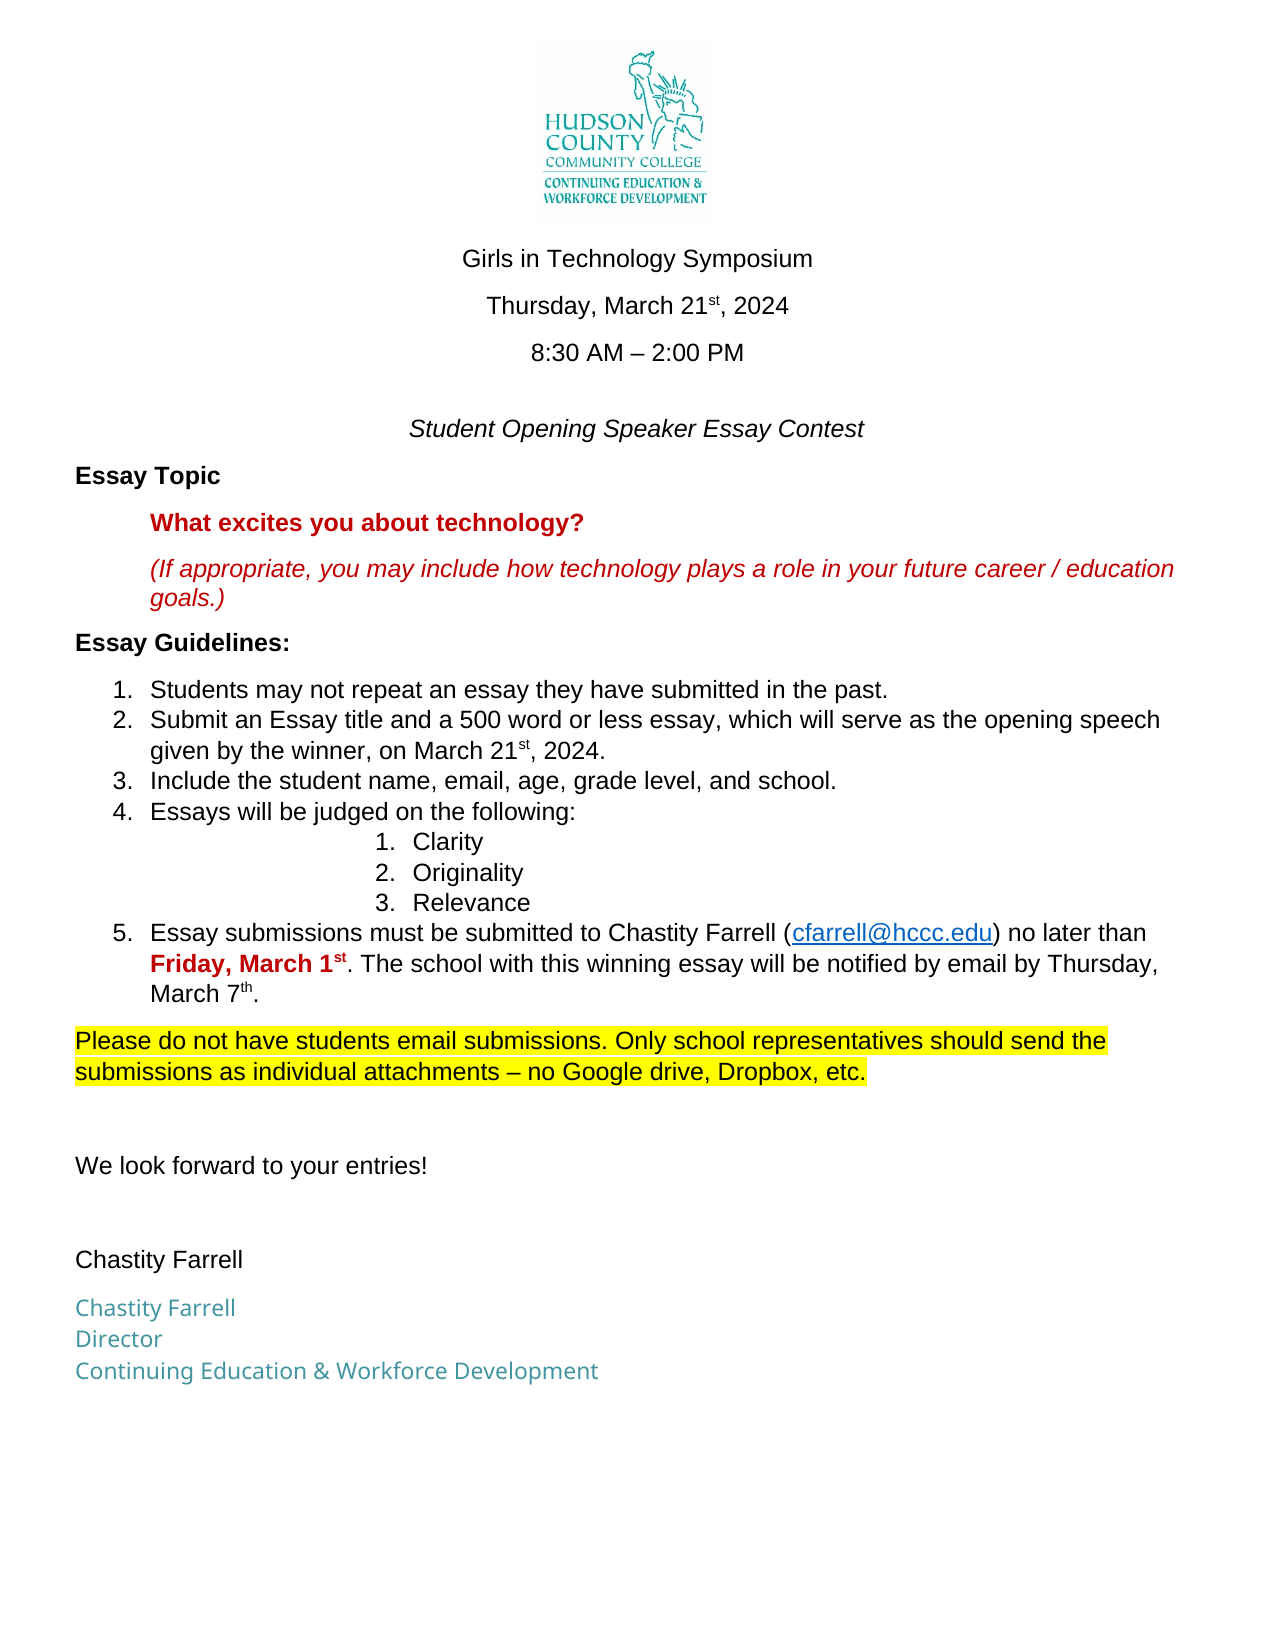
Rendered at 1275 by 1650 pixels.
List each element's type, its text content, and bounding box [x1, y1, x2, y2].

list Originality [375, 858, 1200, 886]
text Girls in Technology Symposium [75, 244, 1200, 273]
text Continuing Education & Workforce Development [75, 1355, 1200, 1386]
text Essay Topic [75, 461, 1200, 490]
text We look forward to your entries! [75, 1151, 1200, 1180]
list Essays will be judged on the following: [112, 797, 1200, 826]
text 8:30 AM – 2:00 PM [75, 338, 1200, 367]
text Chastity Farrell [75, 1245, 1200, 1274]
list Students may not repeat an essay they have submitted in the past. [112, 675, 1200, 704]
text Student Opening Speaker Essay Contest [75, 414, 1200, 443]
text Please do not have students email submissions. Only school representatives should send the submissions as individual attachments – no Google drive, Dropbox, etc. [75, 1026, 1200, 1086]
text Essay Guidelines: [75, 628, 1200, 657]
text Chastity Farrell [75, 1292, 1200, 1323]
text What excites you about technology? [150, 508, 1200, 537]
text Thursday, March 21st, 2024 [75, 291, 1200, 320]
list Include the student name, email, age, grade level, and school. [112, 766, 1200, 795]
text (If appropriate, you may include how technology plays a role in your future career / education goals.) [150, 554, 1200, 611]
list Clarity [375, 827, 1200, 856]
text Director [75, 1323, 1200, 1355]
list Essay submissions must be submitted to Chastity Farrell (cfarrell@hccc.edu) no later than Friday, March 1st. The school with this winning essay will be notified by email by Thursday, March 7th. [112, 918, 1200, 1008]
list Relevance [375, 888, 1200, 917]
list Submit an Essay title and a 500 word or less essay, which will serve as the opening speech given by the winner, on March 21st, 2024. [112, 706, 1200, 765]
picture [528, 34, 716, 229]
